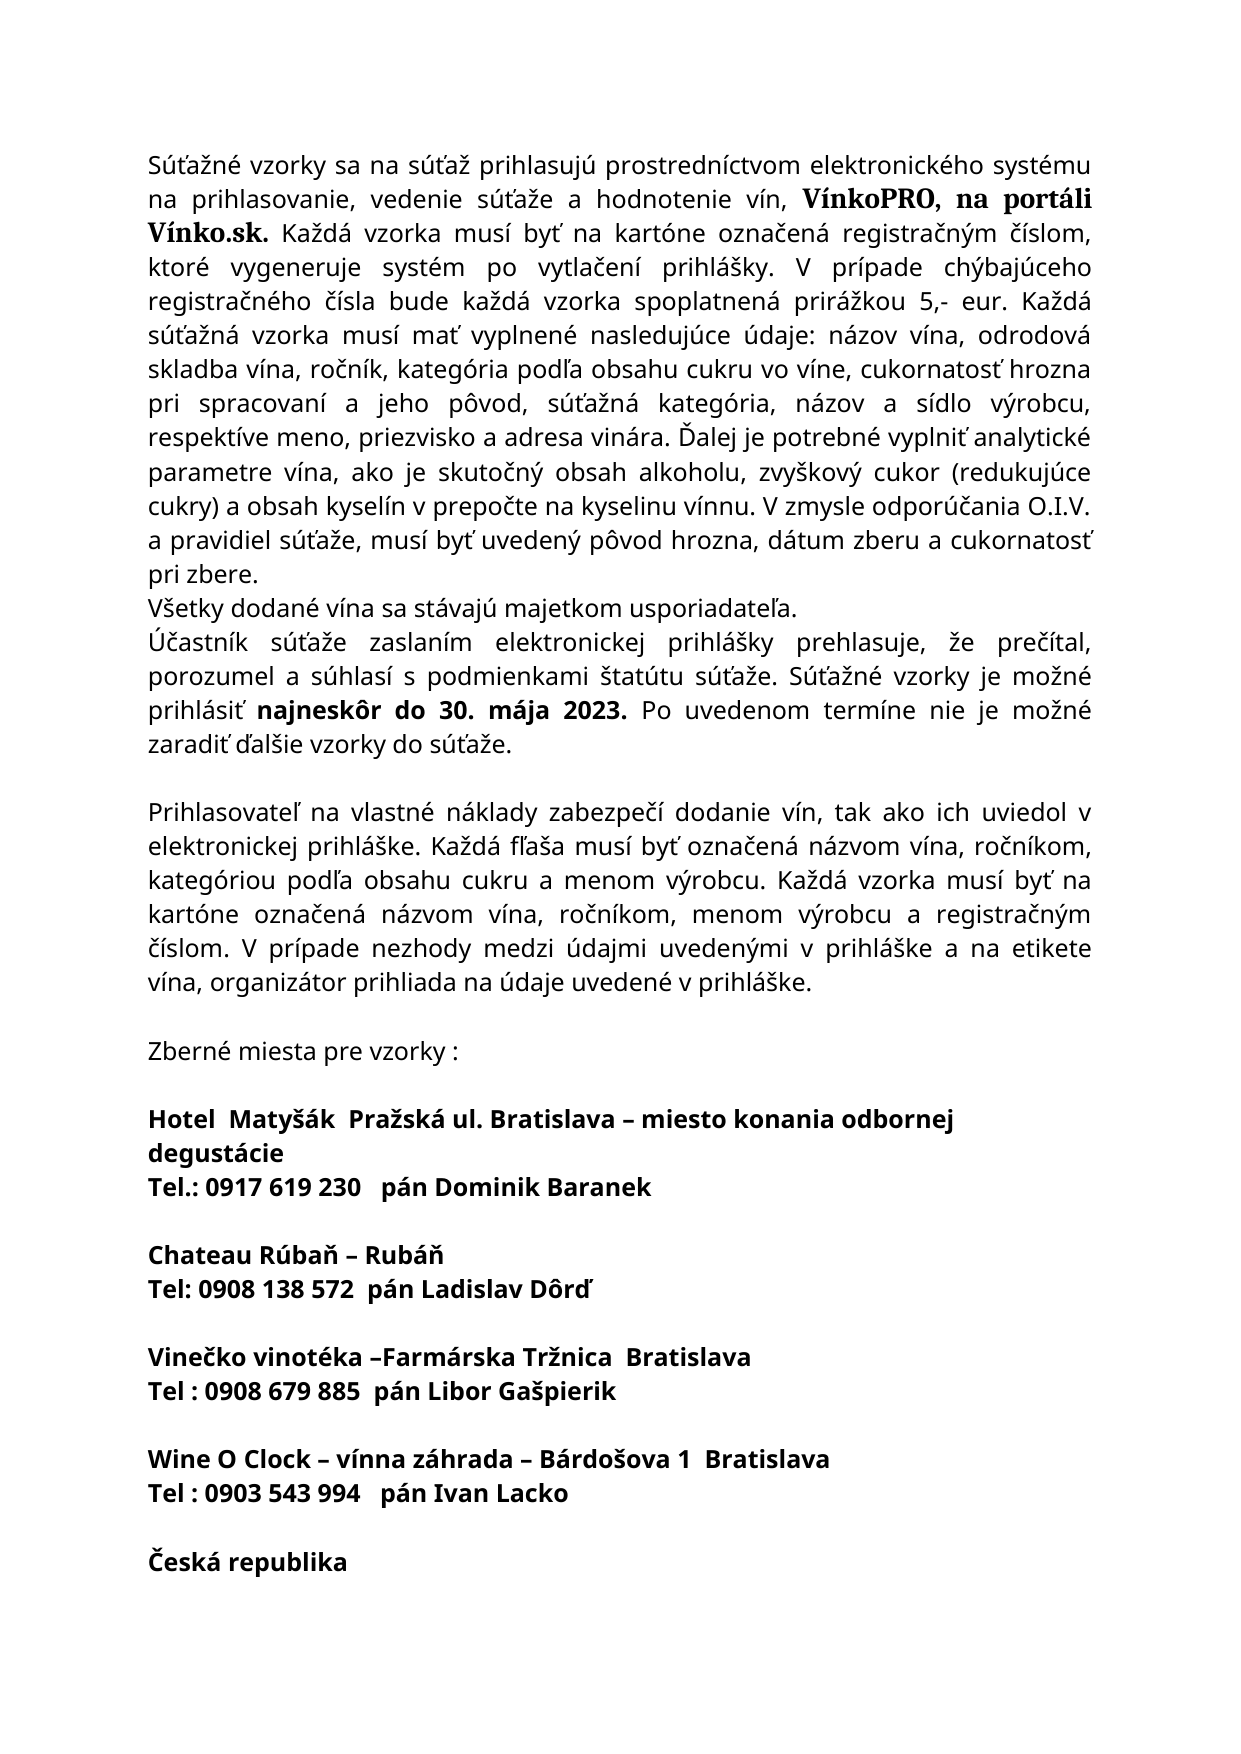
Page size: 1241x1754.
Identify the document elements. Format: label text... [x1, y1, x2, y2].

text Tel : 0903 543 994 pán Ivan Lacko [148, 1476, 1093, 1510]
text Wine O Clock – vínna záhrada – Bárdošova 1 Bratislava [148, 1442, 1093, 1476]
text Prihlasovateľ na vlastné náklady zabezpečí dodanie vín, tak ako ich uviedol v elektronickej prihláške. Každá fľaša musí byť označená názvom vína, ročníkom, kategóriou podľa obsahu cukru a menom výrobcu. Každá vzorka musí byť na kartóne označená názvom vína, ročníkom, menom výrobcu a registračným číslom. V prípade nezhody medzi údajmi uvedenými v prihláške a na etikete vína, organizátor prihliada na údaje uvedené v prihláške. [148, 761, 1093, 999]
text Súťažné vzorky sa na súťaž prihlasujú prostredníctvom elektronického systému na prihlasovanie, vedenie súťaže a hodnotenie vín, VínkoPRO, na portáli Vínko.sk. Každá vzorka musí byť na kartóne označená registračným číslom, ktoré vygeneruje systém po vytlačení prihlášky. V prípade chýbajúceho registračného čísla bude každá vzorka spoplatnená prirážkou 5,- eur. Každá súťažná vzorka musí mať vyplnené nasledujúce údaje: názov vína, odrodová skladba vína, ročník, kategória podľa obsahu cukru vo víne, cukornatosť hrozna pri spracovaní a jeho pôvod, súťažná kategória, názov a sídlo výrobcu, respektíve meno, priezvisko a adresa vinára. Ďalej je potrebné vyplniť analytické parametre vína, ako je skutočný obsah alkoholu, zvyškový cukor (redukujúce cukry) a obsah kyselín v prepočte na kyselinu vínnu. V zmysle odporúčania O.I.V. a pravidiel súťaže, musí byť uvedený pôvod hrozna, dátum zberu a cukornatosť pri zbere. [148, 148, 1093, 590]
text Vinečko vinotéka –Farmárska Tržnica Bratislava [148, 1340, 1093, 1374]
text Zberné miesta pre vzorky : [148, 1033, 1093, 1067]
text Tel: 0908 138 572 pán Ladislav Dôrď [148, 1272, 1093, 1306]
text Tel : 0908 679 885 pán Libor Gašpierik [148, 1374, 1093, 1408]
text Všetky dodané vína sa stávajú majetkom usporiadateľa. [148, 590, 1093, 624]
text Účastník súťaže zaslaním elektronickej prihlášky prehlasuje, že prečítal, porozumel a súhlasí s podmienkami štatútu súťaže. Súťažné vzorky je možné prihlásiť najneskôr do 30. mája 2023. Po uvedenom termíne nie je možné zaradiť ďalšie vzorky do súťaže. [148, 624, 1093, 761]
text Tel.: 0917 619 230 pán Dominik Baranek [148, 1169, 1093, 1203]
text Hotel Matyšák Pražská ul. Bratislava – miesto konania odbornej degustácie [148, 1101, 1093, 1169]
text Chateau Rúbaň – Rubáň [148, 1238, 1093, 1272]
text Česká republika [148, 1544, 1093, 1578]
